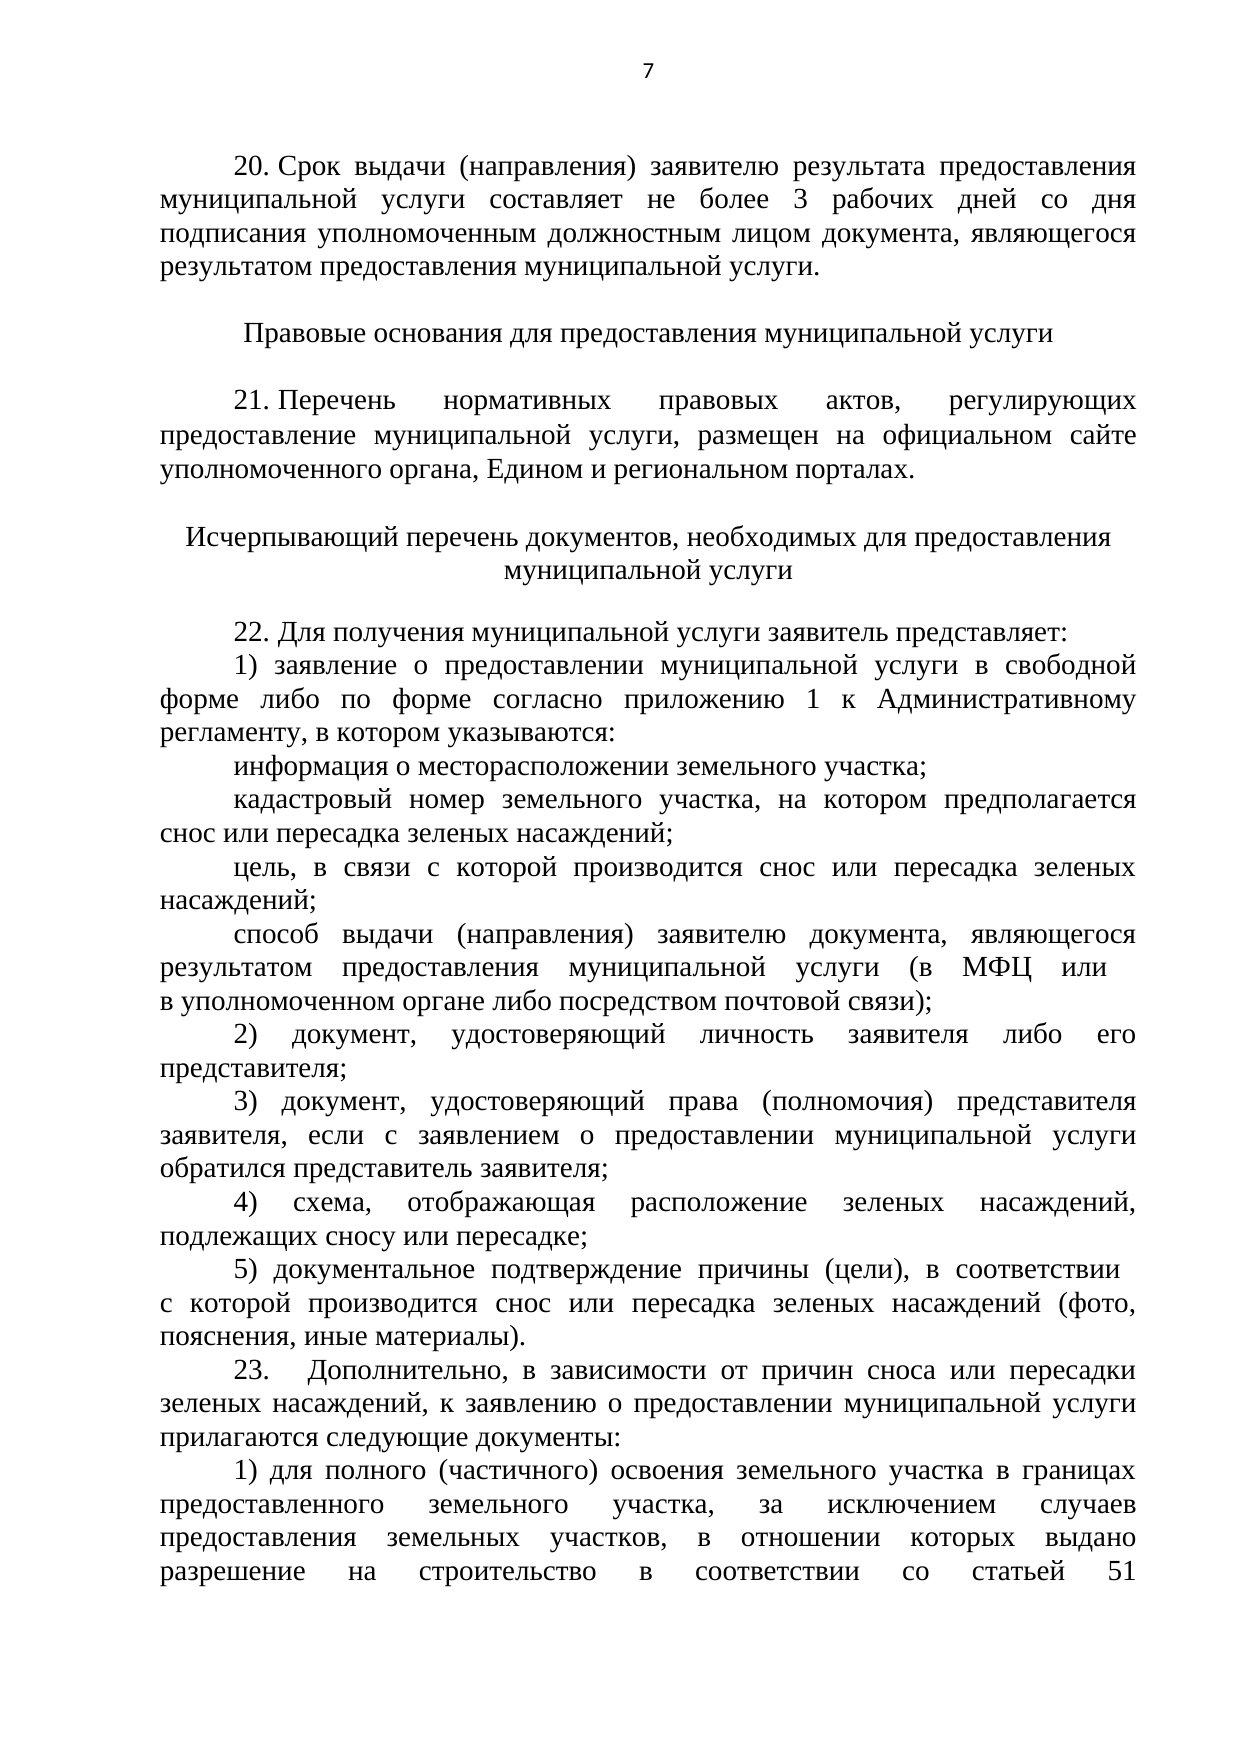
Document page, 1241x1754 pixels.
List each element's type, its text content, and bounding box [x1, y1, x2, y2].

text Правовые основания для предоставления муниципальной услуги [159, 315, 1137, 349]
text кадастровый номер земельного участка, на котором предполагается снос или пересадка зеленых насаждений; [159, 782, 1137, 849]
list Для получения муниципальной услуги заявитель представляет: [159, 614, 1137, 647]
text 3) документ, удостоверяющий права (полномочия) представителя заявителя, если с заявлением о предоставлении муниципальной услуги обратился представитель заявителя; [159, 1083, 1137, 1184]
list Срок выдачи (направления) заявителю результата предоставления муниципальной услуги составляет не более 3 рабочих дней со дня подписания уполномоченным должностным лицом документа, являющегося результатом предоставления муниципальной услуги. [159, 148, 1137, 282]
text 4) схема, отображающая расположение зеленых насаждений, подлежащих сносу или пересадке; [159, 1184, 1137, 1251]
list Перечень нормативных правовых актов, регулирующих предоставление муниципальной услуги, размещен на официальном сайте уполномоченного органа, Едином и региональном порталах. [159, 382, 1137, 485]
text способ выдачи (направления) заявителю документа, являющегося результатом предоставления муниципальной услуги (в МФЦ или в уполномоченном органе либо посредством почтовой связи); [159, 916, 1137, 1016]
text Исчерпывающий перечень документов, необходимых для предоставления муниципальной услуги [159, 519, 1137, 586]
text информация о месторасположении земельного участка; [159, 748, 1137, 782]
text цель, в связи с которой производится снос или пересадка зеленых насаждений; [159, 849, 1137, 916]
text 5) документальное подтверждение причины (цели), в соответствии с которой производится снос или пересадка зеленых насаждений (фото, пояснения, иные материалы). [159, 1251, 1137, 1352]
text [159, 1452, 1137, 1587]
list Дополнительно, в зависимости от причин сноса или пересадки зеленых насаждений, к заявлению о предоставлении муниципальной услуги прилагаются следующие документы: [159, 1352, 1137, 1452]
text 1) заявление о предоставлении муниципальной услуги в свободной форме либо по форме согласно приложению 1 к Административному регламенту, в котором указываются: [159, 647, 1137, 748]
text 2) документ, удостоверяющий личность заявителя либо его представителя; [159, 1016, 1137, 1083]
